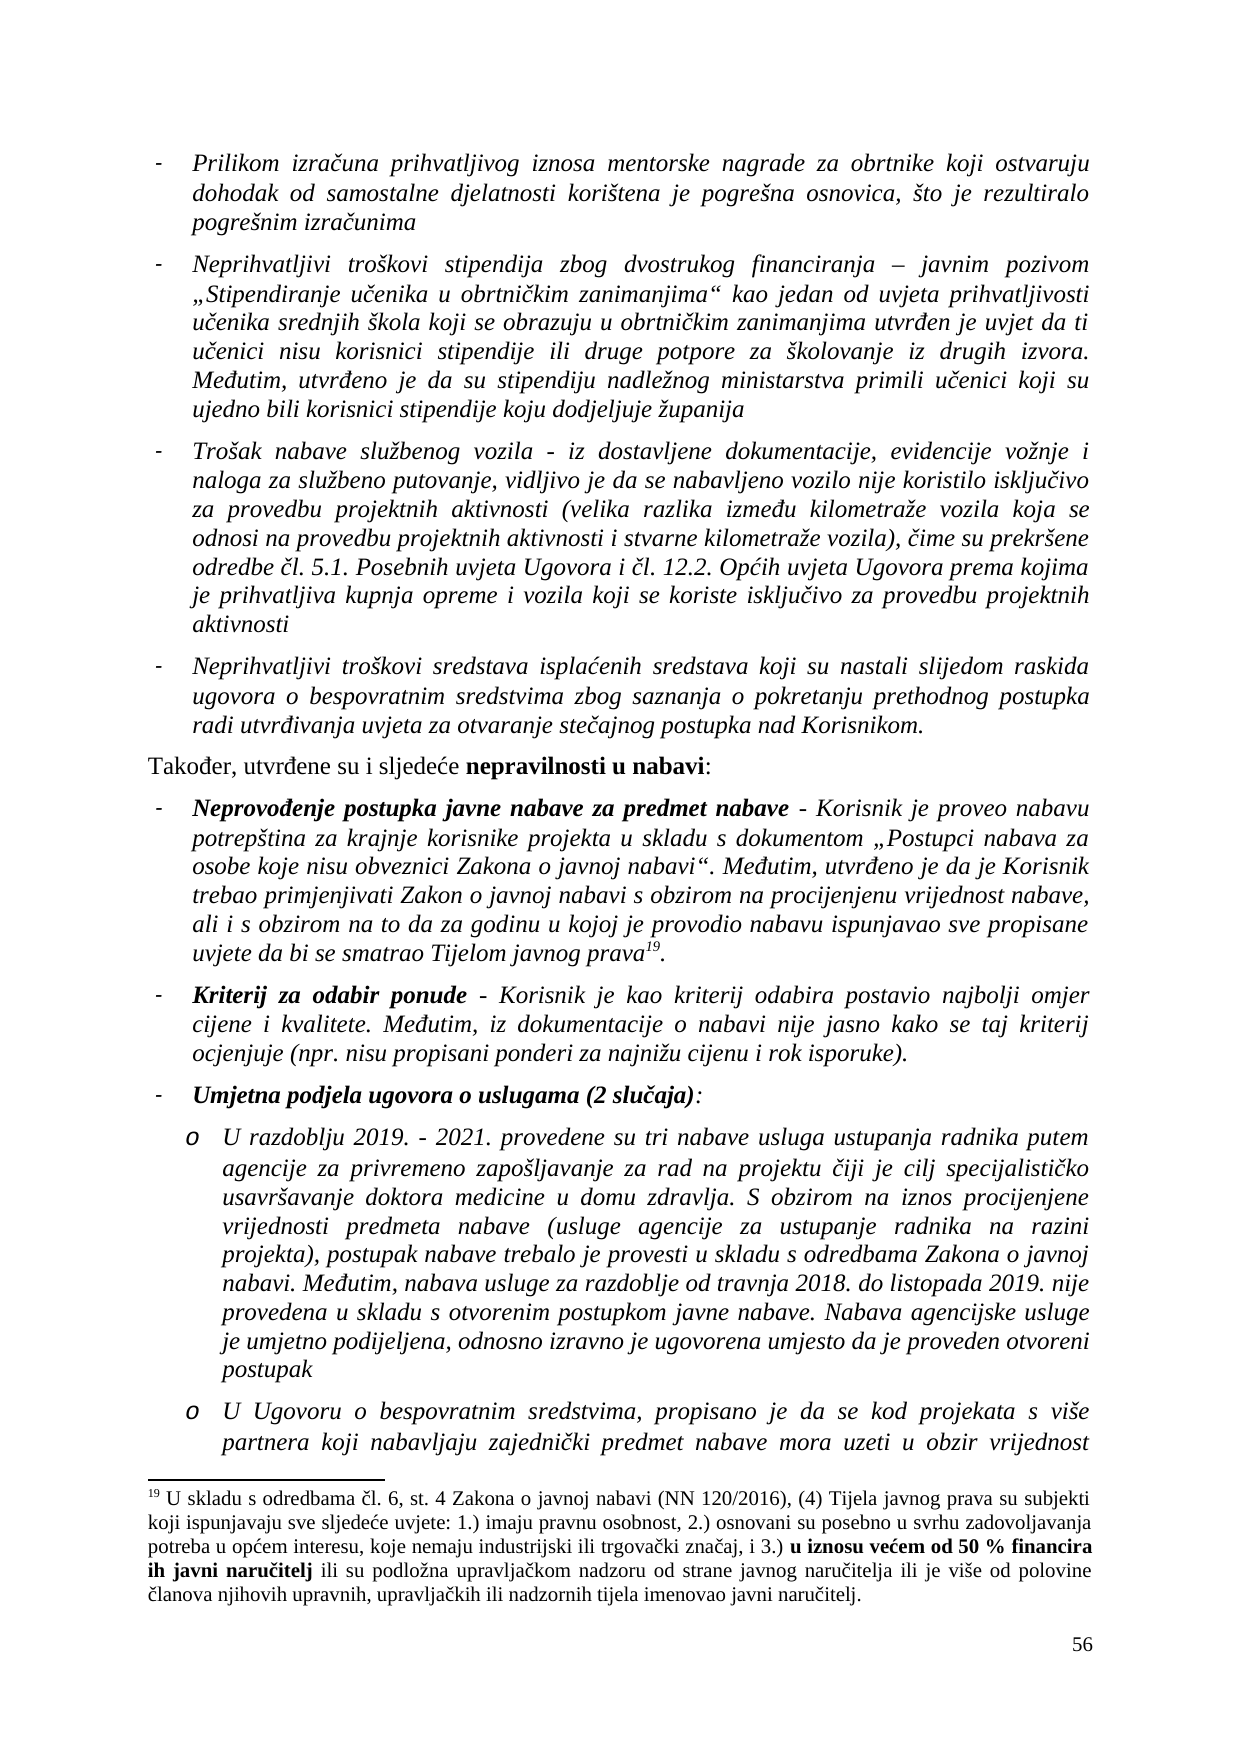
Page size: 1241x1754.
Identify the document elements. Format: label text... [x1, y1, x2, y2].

list Neprihvatljivi troškovi stipendija zbog dvostrukog financiranja – javnim pozivom „Stipendiranje učenika u obrtničkim zanimanjima“ kao jedan od uvjeta prihvatljivosti učenika srednjih škola koji se obrazuju u obrtničkim zanimanjima utvrđen je uvjet da ti učenici nisu korisnici stipendije ili druge potpore za školovanje iz drugih izvora. Međutim, utvrđeno je da su stipendiju nadležnog ministarstva primili učenici koji su ujedno bili korisnici stipendije koju dodjeljuje županija [154, 248, 1093, 422]
list Neprovođenje postupka javne nabave za predmet nabave - Korisnik je proveo nabavu potrepština za krajnje korisnike projekta u skladu s dokumentom „Postupci nabava za osobe koje nisu obveznici Zakona o javnoj nabavi“. Međutim, utvrđeno je da je Korisnik trebao primjenjivati Zakon o javnoj nabavi s obzirom na procijenjenu vrijednost nabave, ali i s obzirom na to da za godinu u kojoj je provodio nabavu ispunjavao sve propisane uvjete da bi se smatrao Tijelom javnog prava. [155, 792, 1093, 966]
list Umjetna podjela ugovora o uslugama (2 slučaja): [154, 1079, 1093, 1110]
list U razdoblju 2019. - 2021. provedene su tri nabave usluga ustupanja radnika putem agencije za privremeno zapošljavanje za rad na projektu čiji je cilj specijalističko usavršavanje doktora medicine u domu zdravlja. S obzirom na iznos procijenjene vrijednosti predmeta nabave (usluge agencije za ustupanje radnika na razini projekta), postupak nabave trebalo je provesti u skladu s odredbama Zakona o javnoj nabavi. Međutim, nabava usluge za razdoblje od travnja 2018. do listopada 2019. nije provedena u skladu s otvorenim postupkom javne nabave. Nabava agencijske usluge je umjetno podijeljena, odnosno izravno je ugovorena umjesto da je proveden otvoreni postupak [185, 1122, 1093, 1383]
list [185, 1396, 1093, 1455]
list Neprihvatljivi troškovi sredstava isplaćenih sredstava koji su nastali slijedom raskida ugovora o bespovratnim sredstvima zbog saznanja o pokretanju prethodnog postupka radi utvrđivanja uvjeta za otvaranje stečajnog postupka nad Korisnikom. [154, 650, 1093, 738]
text Također, utvrđene su i sljedeće nepravilnosti u nabavi: [148, 751, 1093, 780]
list Trošak nabave službenog vozila - iz dostavljene dokumentacije, evidencije vožnje i naloga za službeno putovanje, vidljivo je da se nabavljeno vozilo nije koristilo isključivo za provedbu projektnih aktivnosti (velika razlika između kilometraže vozila koja se odnosi na provedbu projektnih aktivnosti i stvarne kilometraže vozila), čime su prekršene odredbe čl. 5.1. Posebnih uvjeta Ugovora i čl. 12.2. Općih uvjeta Ugovora prema kojima je prihvatljiva kupnja opreme i vozila koji se koriste isključivo za provedbu projektnih aktivnosti [154, 435, 1093, 638]
list Kriterij za odabir ponude - Korisnik je kao kriterij odabira postavio najbolji omjer cijene i kvalitete. Međutim, iz dokumentacije o nabavi nije jasno kako se taj kriterij ocjenjuje (npr. nisu propisani ponderi za najnižu cijenu i rok isporuke). [154, 979, 1093, 1067]
list Prilikom izračuna prihvatljivog iznosa mentorske nagrade za obrtnike koji ostvaruju dohodak od samostalne djelatnosti korištena je pogrešna osnovica, što je rezultiralo pogrešnim izračunima [154, 148, 1093, 236]
